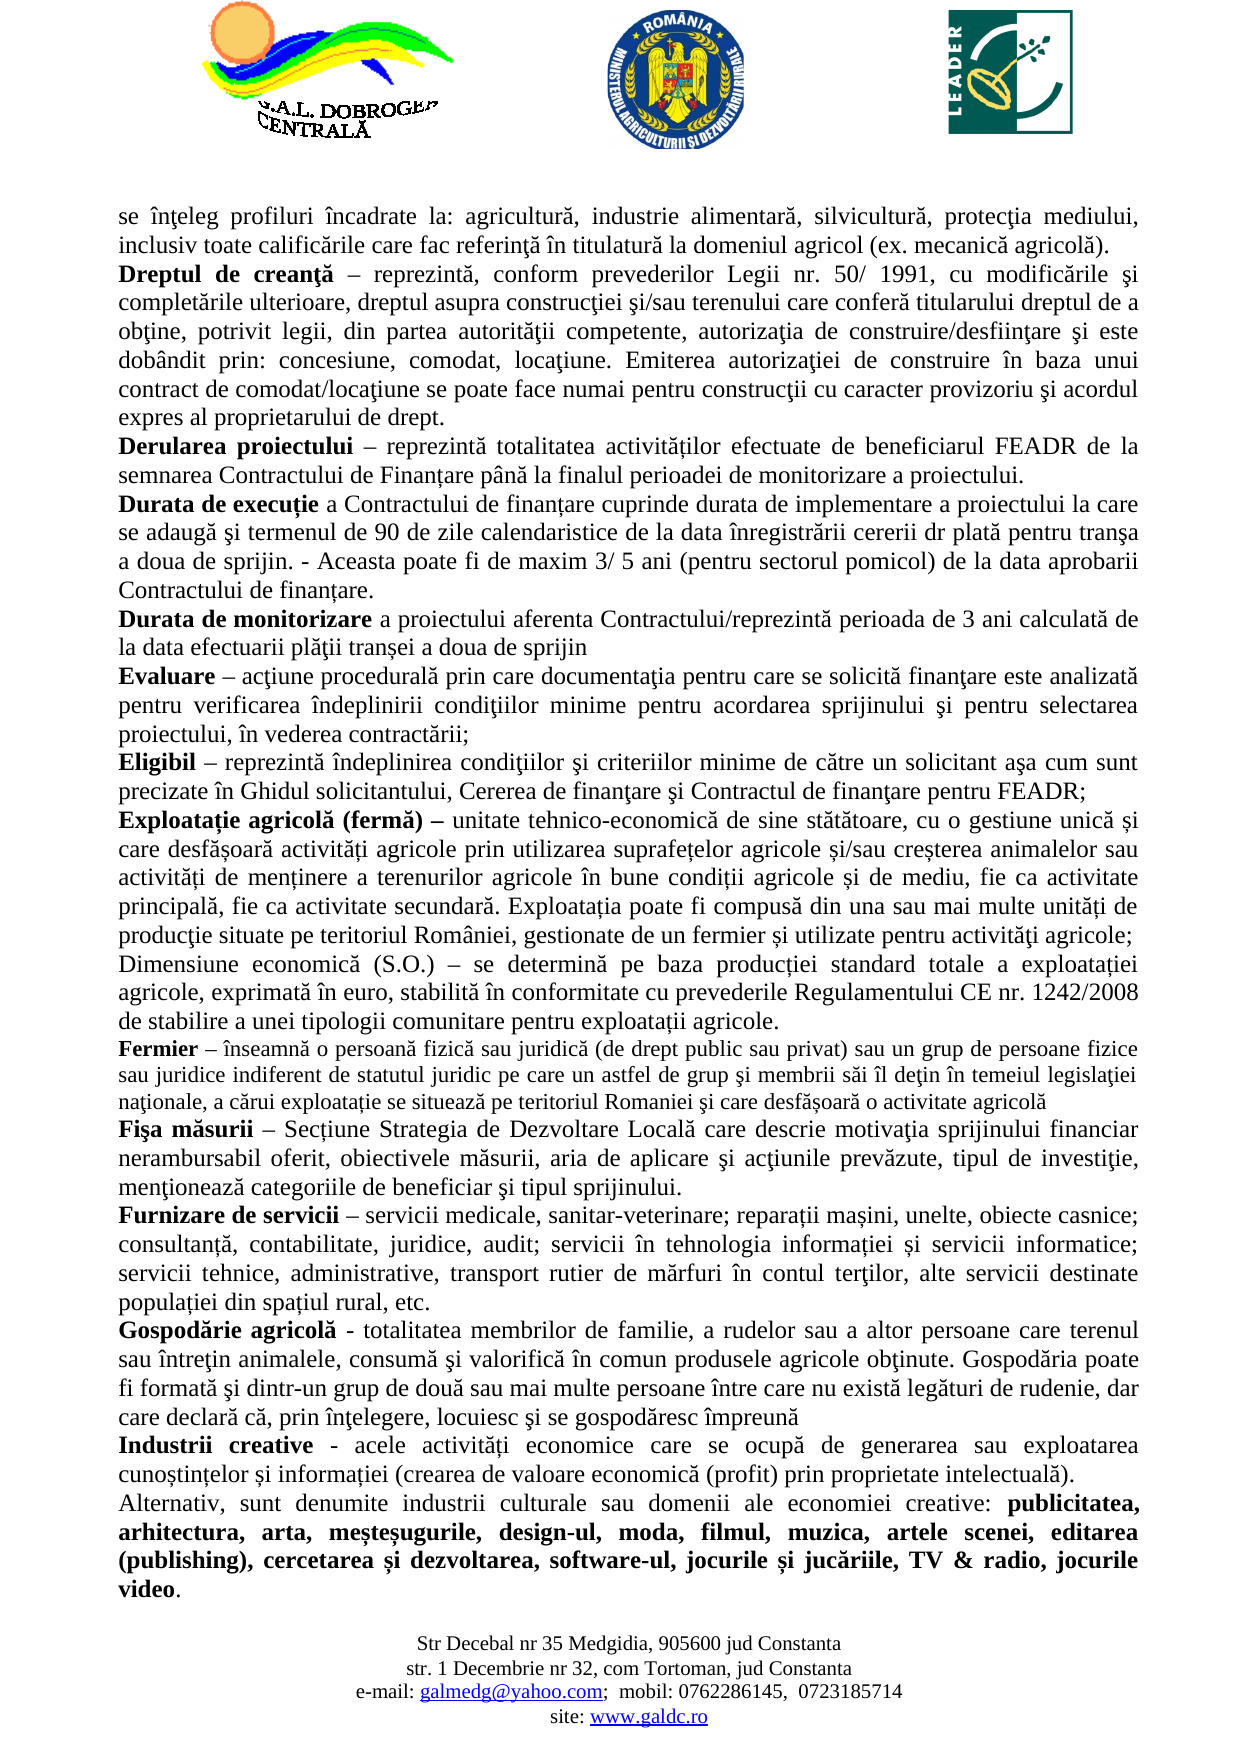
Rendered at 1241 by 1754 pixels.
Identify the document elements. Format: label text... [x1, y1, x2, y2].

text se înţeleg profiluri încadrate la: agricultură, industrie alimentară, silvicultură, protecţia mediului, inclusiv toate calificările care fac referinţă în titulatură la domeniul agricol (ex. mecanică agricolă). [118, 201, 1140, 259]
text Industrii creative - acele activități economice care se ocupă de generarea sau exploatarea cunoștințelor și informației (crearea de valoare economică (profit) prin proprietate intelectuală). [118, 1430, 1140, 1488]
picture [948, 10, 1073, 134]
text Dimensiune economică (S.O.) – se determină pe baza producției standard totale a exploatației agricole, exprimată în euro, stabilită în conformitate cu prevederile Regulamentului CE nr. 1242/2008 de stabilire a unei tipologii comunitare pentru exploatații agricole. [118, 949, 1140, 1035]
text Evaluare – acţiune procedurală prin care documentaţia pentru care se solicită finanţare este analizată pentru verificarea îndeplinirii condiţiilor minime pentru acordarea sprijinului şi pentru selectarea proiectului, în vederea contractării; [118, 661, 1140, 747]
text Derularea proiectului – reprezintă totalitatea activităților efectuate de beneficiarul FEADR de la semnarea Contractului de Finanțare până la finalul perioadei de monitorizare a proiectului. [118, 431, 1140, 489]
text Dreptul de creanţă – reprezintă, conform prevederilor Legii nr. 50/ 1991, cu modificările şi completările ulterioare, dreptul asupra construcţiei şi/sau terenului care conferă titularului dreptul de a obţine, potrivit legii, din partea autorităţii competente, autorizaţia de construire/desfiinţare şi este dobândit prin: concesiune, comodat, locaţiune. Emiterea autorizaţiei de construire în baza unui contract de comodat/locaţiune se poate face numai pentru construcţii cu caracter provizoriu şi acordul expres al proprietarului de drept. [118, 259, 1140, 431]
text Durata de monitorizare a proiectului aferenta Contractului/reprezintă perioada de 3 ani calculată de la data efectuarii plăţii tranșei a doua de sprijin [118, 604, 1140, 661]
text Durata de execuție a Contractului de finanțare cuprinde durata de implementare a proiectului la care se adaugă şi termenul de 90 de zile calendaristice de la data înregistrării cererii dr plată pentru tranşa a doua de sprijin. - Aceasta poate fi de maxim 3/ 5 ani (pentru sectorul pomicol) de la data aprobarii Contractului de finanțare. [118, 489, 1140, 604]
picture [192, 0, 459, 101]
text Fişa măsurii – Secțiune Strategia de Dezvoltare Locală care descrie motivaţia sprijinului financiar nerambursabil oferit, obiectivele măsurii, aria de aplicare şi acţiunile prevăzute, tipul de investiţie, menţionează categoriile de beneficiar şi tipul sprijinului. [118, 1114, 1140, 1200]
text Eligibil – reprezintă îndeplinirea condiţiilor şi criteriilor minime de către un solicitant aşa cum sunt precizate în Ghidul solicitantului, Cererea de finanţare şi Contractul de finanţare pentru FEADR; [118, 747, 1140, 805]
list Fermier – înseamnă o persoană fizică sau juridică (de drept public sau privat) sau un grup de persoane fizice sau juridice indiferent de statutul juridic pe care un astfel de grup şi membrii săi îl deţin în temeiul legislaţiei naţionale, a cărui exploatație se situează pe teritoriul Romaniei şi care desfășoară o activitate agricolă [118, 1035, 1140, 1114]
text Exploatație agricolă (fermă) – unitate tehnico-economică de sine stătătoare, cu o gestiune unică și care desfășoară activități agricole prin utilizarea suprafețelor agricole și/sau creșterea animalelor sau activități de menținere a terenurilor agricole în bune condiții agricole și de mediu, fie ca activitate principală, fie ca activitate secundară. Exploatația poate fi compusă din una sau mai multe unități de producţie situate pe teritoriul României, gestionate de un fermier și utilizate pentru activităţi agricole; [118, 805, 1140, 949]
picture [606, 10, 744, 148]
text Gospodărie agricolă - totalitatea membrilor de familie, a rudelor sau a altor persoane care terenul sau întreţin animalele, consumă şi valorifică în comun produsele agricole obţinute. Gospodăria poate fi formată şi dintr-un grup de două sau mai multe persoane între care nu există legături de rudenie, dar care declară că, prin înţelegere, locuiesc şi se gospodăresc împreună [118, 1315, 1140, 1430]
text Alternativ, sunt denumite industrii culturale sau domenii ale economiei creative: publicitatea, arhitectura, arta, meșteșugurile, design-ul, moda, filmul, muzica, artele scenei, editarea (publishing), cercetarea și dezvoltarea, software-ul, jocurile și jucăriile, TV & radio, jocurile video. [118, 1488, 1140, 1603]
text Furnizare de servicii – servicii medicale, sanitar-veterinare; reparații mașini, unelte, obiecte casnice; consultanță, contabilitate, juridice, audit; servicii în tehnologia informației și servicii informatice; servicii tehnice, administrative, transport rutier de mărfuri în contul terţilor, alte servicii destinate populației din spațiul rural, etc. [118, 1200, 1140, 1315]
